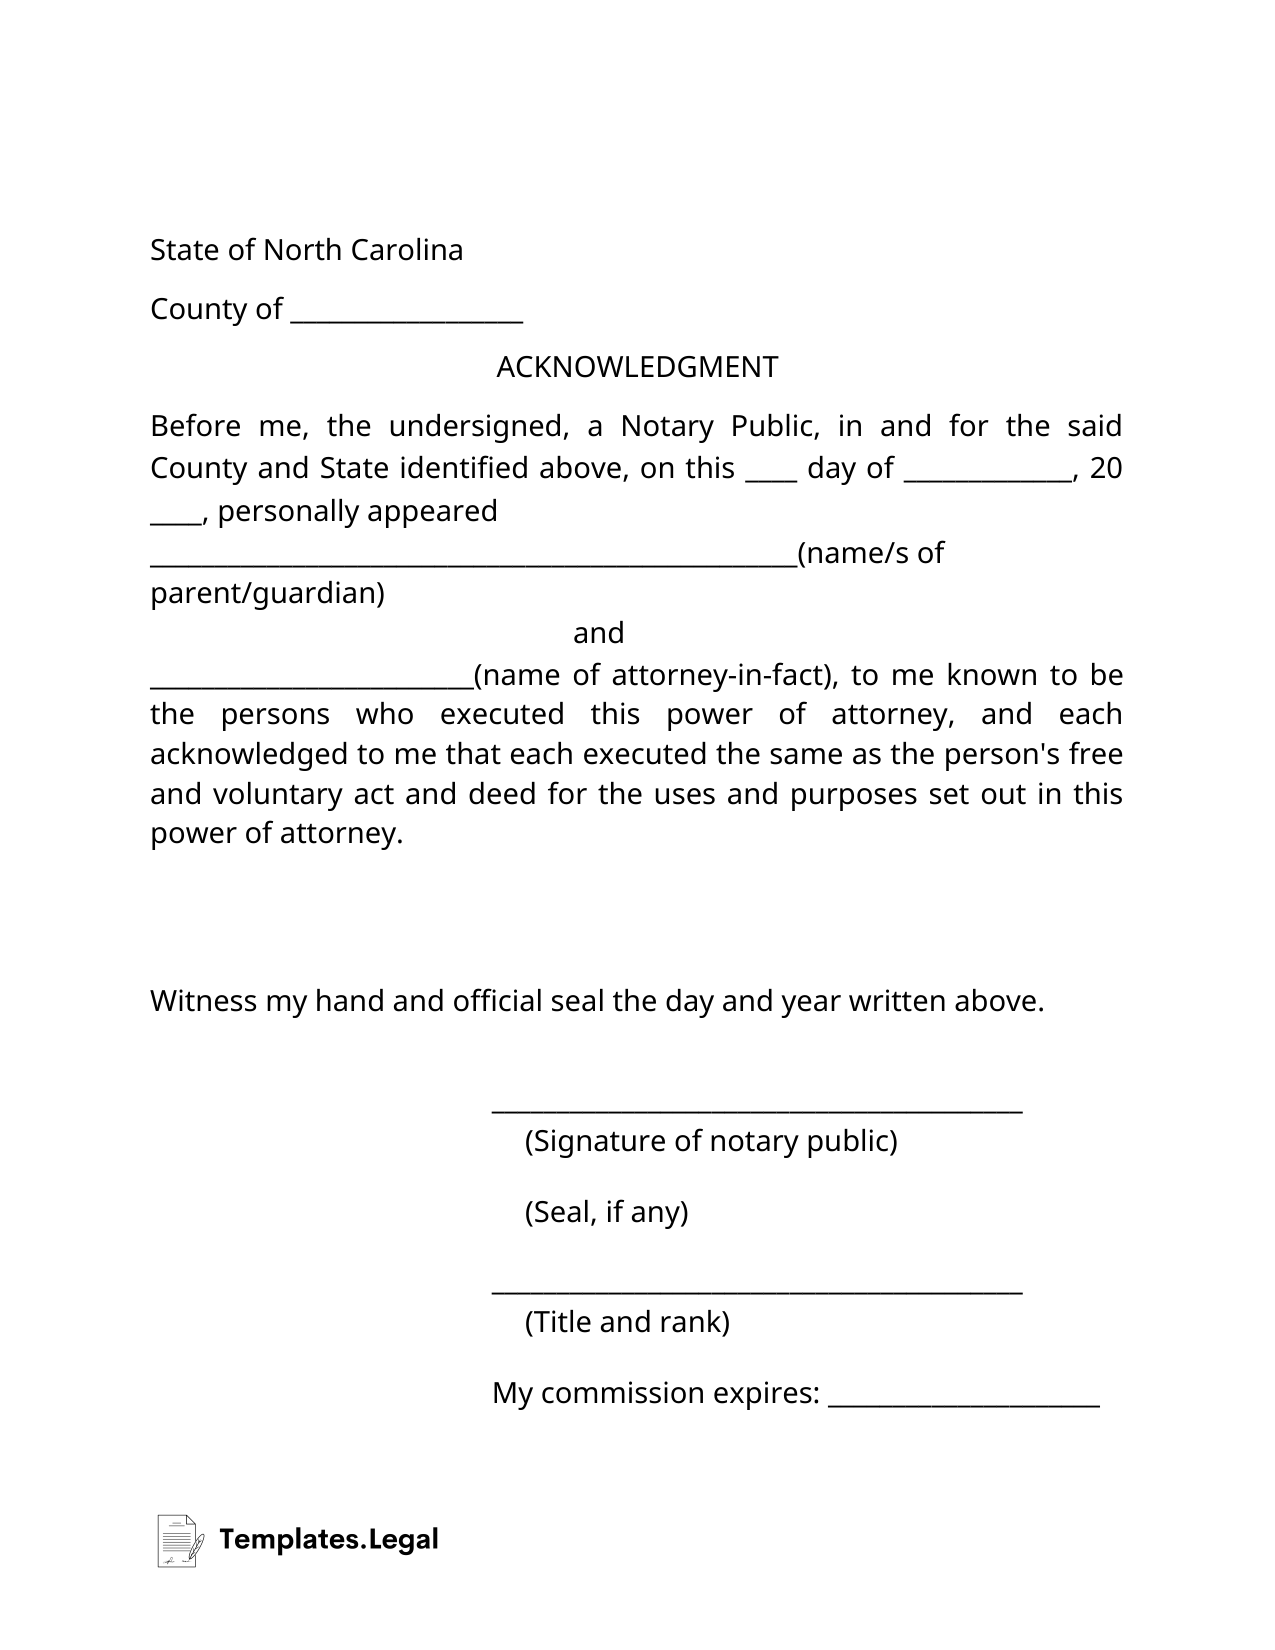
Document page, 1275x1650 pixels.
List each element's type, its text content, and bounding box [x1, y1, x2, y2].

text My commission expires: _____________________ [492, 1372, 1125, 1412]
text (Signature of notary public) [525, 1120, 1125, 1160]
text _________________________________________ [492, 1078, 1125, 1118]
text (Seal, if any) [525, 1191, 1125, 1231]
text County of __________________ [150, 288, 1125, 328]
text ACKNOWLEDGMENT [150, 346, 1125, 386]
text __________________________________________________(name/s of parent/guardian) [150, 532, 1125, 612]
text State of North Carolina [150, 229, 1125, 269]
text and [150, 612, 1125, 652]
text _________________________________________ [492, 1259, 1125, 1299]
picture [150, 1507, 445, 1575]
text Witness my hand and official seal the day and year written above. [150, 980, 1125, 1020]
text (Title and rank) [525, 1301, 1125, 1341]
text Before me, the undersigned, a Notary Public, in and for the said County and State identified above, on this ____ day of _____________, 20 ____, personally appeared [150, 405, 1125, 529]
text _________________________(name of attorney-in-fact), to me known to be the persons who executed this power of attorney, and each acknowledged to me that each executed the same as the person's free and voluntary act and deed for the uses and purposes set out in this power of attorney. [150, 654, 1125, 852]
